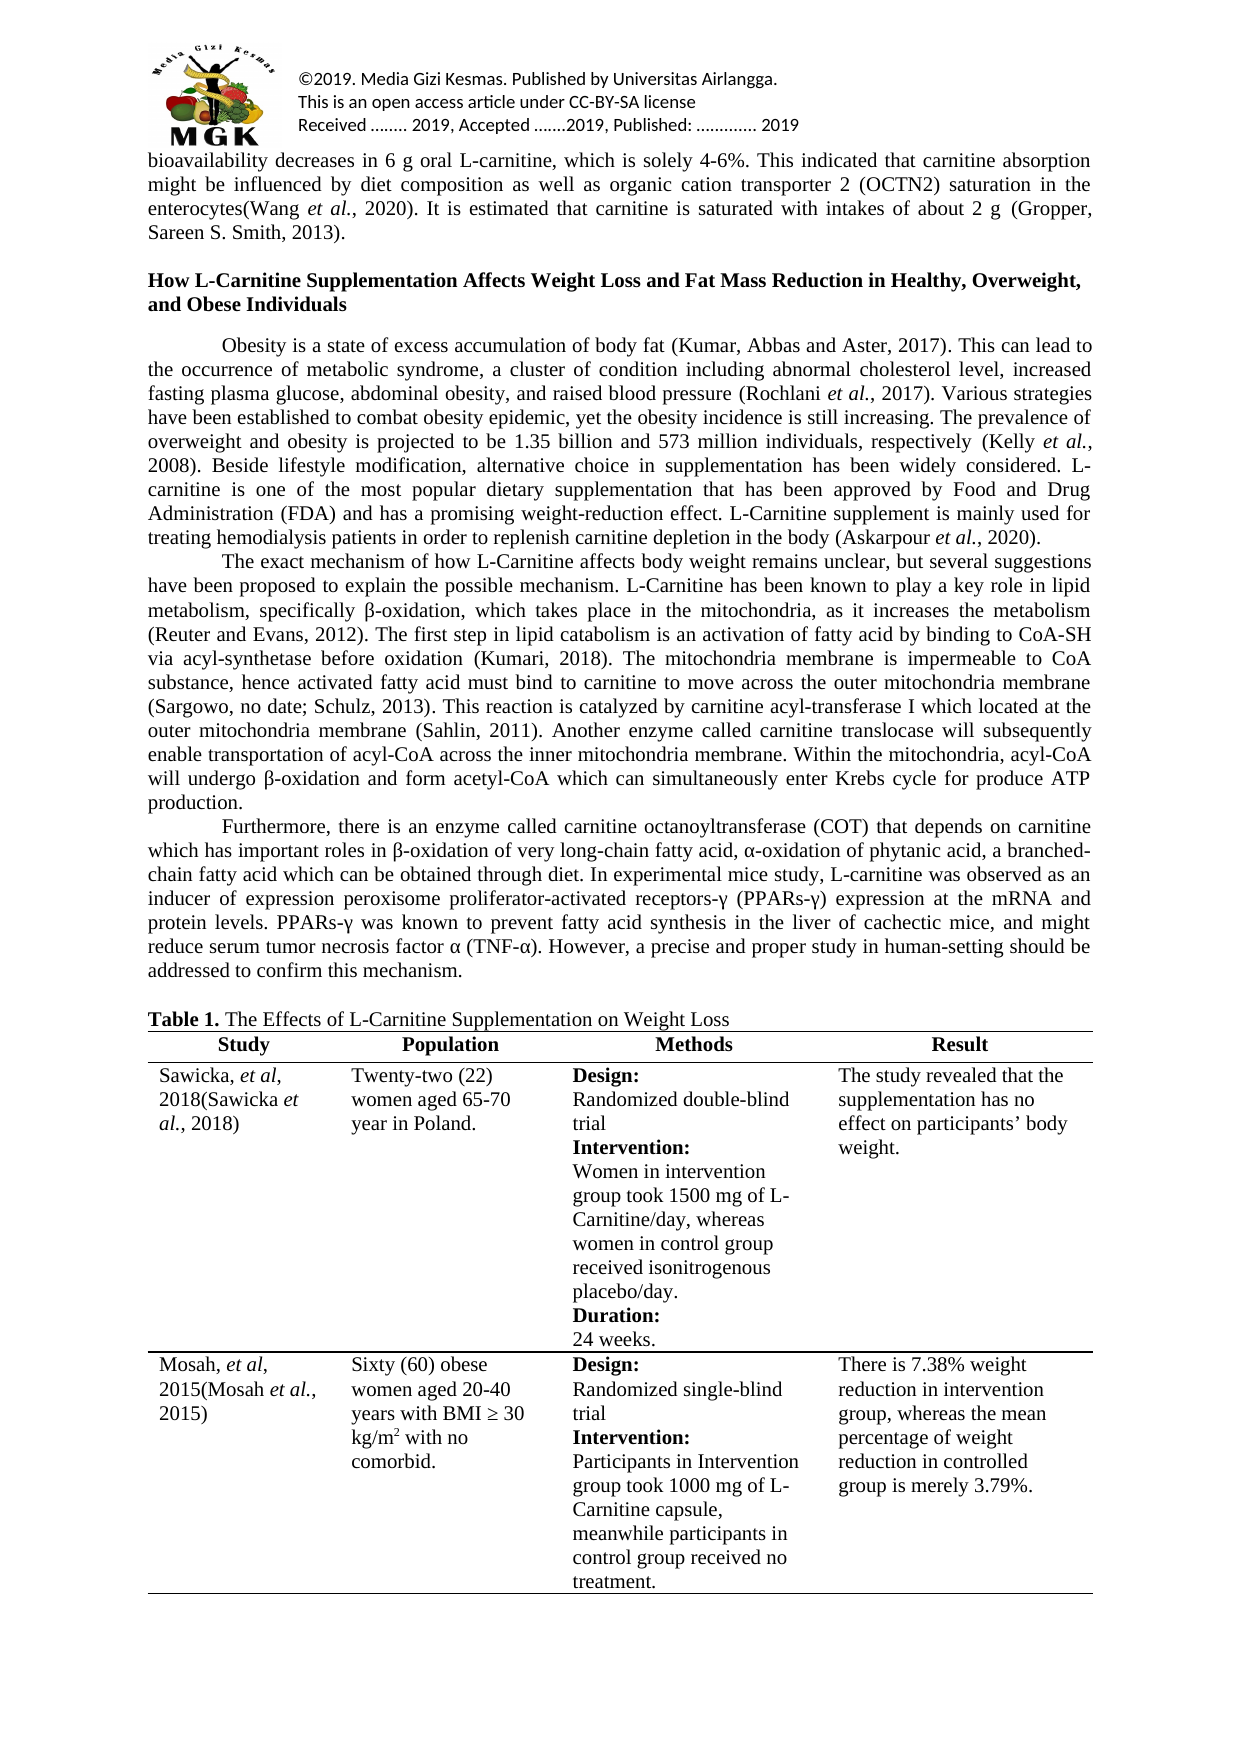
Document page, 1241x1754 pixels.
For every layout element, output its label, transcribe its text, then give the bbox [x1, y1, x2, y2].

text Furthermore, there is an enzyme called carnitine octanoyltransferase (COT) that depends on carnitine which has important roles in β-oxidation of very long-chain fatty acid, α-oxidation of phytanic acid, a branched-chain fatty acid which can be obtained through diet. In experimental mice study, L-carnitine was observed as an inducer of expression peroxisome proliferator-activated receptors-γ (PPARs-γ) expression at the mRNA and protein levels. PPARs-γ was known to prevent fatty acid synthesis in the liver of cachectic mice, and might reduce serum tumor necrosis factor α (TNF-α). However, a precise and proper study in human-setting should be addressed to confirm this mechanism. [148, 814, 1092, 982]
table_cell Twenty-two (22) women aged 65-70 year in Poland. [340, 1063, 561, 1351]
table_cell Sawicka, et al, 2018(Sawicka et al., 2018) [148, 1063, 340, 1351]
table_cell There is 7.38% weight reduction in intervention group, whereas the mean percentage of weight reduction in controlled group is merely 3.79%. [827, 1353, 1093, 1593]
picture [147, 42, 283, 148]
table_cell Design: Randomized double-blind trial Intervention: Women in intervention group took 1500 mg of L-Carnitine/day, whereas women in control group received isonitrogenous placebo/day. Duration: 24 weeks. [561, 1063, 827, 1351]
table_header Methods [561, 1032, 827, 1062]
text Table 1. The Effects of L-Carnitine Supplementation on Weight Loss [148, 1007, 1092, 1031]
table_header Study [148, 1032, 340, 1062]
table_header Population [340, 1032, 561, 1062]
table_cell Sixty (60) obese women aged 20-40 years with BMI ≥ 30 kg/m2 with no comorbid. [340, 1353, 561, 1593]
table_header Result [827, 1032, 1093, 1062]
text How L-Carnitine Supplementation Affects Weight Loss and Fat Mass Reduction in Healthy, Overweight, and Obese Individuals [148, 268, 1092, 316]
text The exact mechanism of how L-Carnitine affects body weight remains unclear, but several suggestions have been proposed to explain the possible mechanism. L-Carnitine has been known to play a key role in lipid metabolism, specifically β-oxidation, which takes place in the mitochondria, as it increases the metabolism (Reuter and Evans, 2012). The first step in lipid catabolism is an activation of fatty acid by binding to CoA-SH via acyl-synthetase before oxidation (Kumari, 2018). The mitochondria membrane is impermeable to CoA substance, hence activated fatty acid must bind to carnitine to move across the outer mitochondria membrane (Sargowo, no date; Schulz, 2013). This reaction is catalyzed by carnitine acyl-transferase I which located at the outer mitochondria membrane (Sahlin, 2011). Another enzyme called carnitine translocase will subsequently enable transportation of acyl-CoA across the inner mitochondria membrane. Within the mitochondria, acyl-CoA will undergo β-oxidation and form acetyl-CoA which can simultaneously enter Krebs cycle for produce ATP production. [148, 549, 1092, 814]
text Obesity is a state of excess accumulation of body fat (Kumar, Abbas and Aster, 2017). This can lead to the occurrence of metabolic syndrome, a cluster of condition including abnormal cholesterol level, increased fasting plasma glucose, abdominal obesity, and raised blood pressure (Rochlani et al., 2017). Various strategies have been established to combat obesity epidemic, yet the obesity incidence is still increasing. The prevalence of overweight and obesity is projected to be 1.35 billion and 573 million individuals, respectively (Kelly et al., 2008). Beside lifestyle modification, alternative choice in supplementation has been widely considered. L-carnitine is one of the most popular dietary supplementation that has been approved by Food and Drug Administration (FDA) and has a promising weight-reduction effect. L-Carnitine supplement is mainly used for treating hemodialysis patients in order to replenish carnitine depletion in the body (Askarpour et al., 2020). [148, 333, 1092, 549]
table_cell Mosah, et al, 2015(Mosah et al., 2015) [148, 1353, 340, 1593]
table_cell The study revealed that the supplementation has no effect on participants’ body weight. [827, 1063, 1093, 1351]
